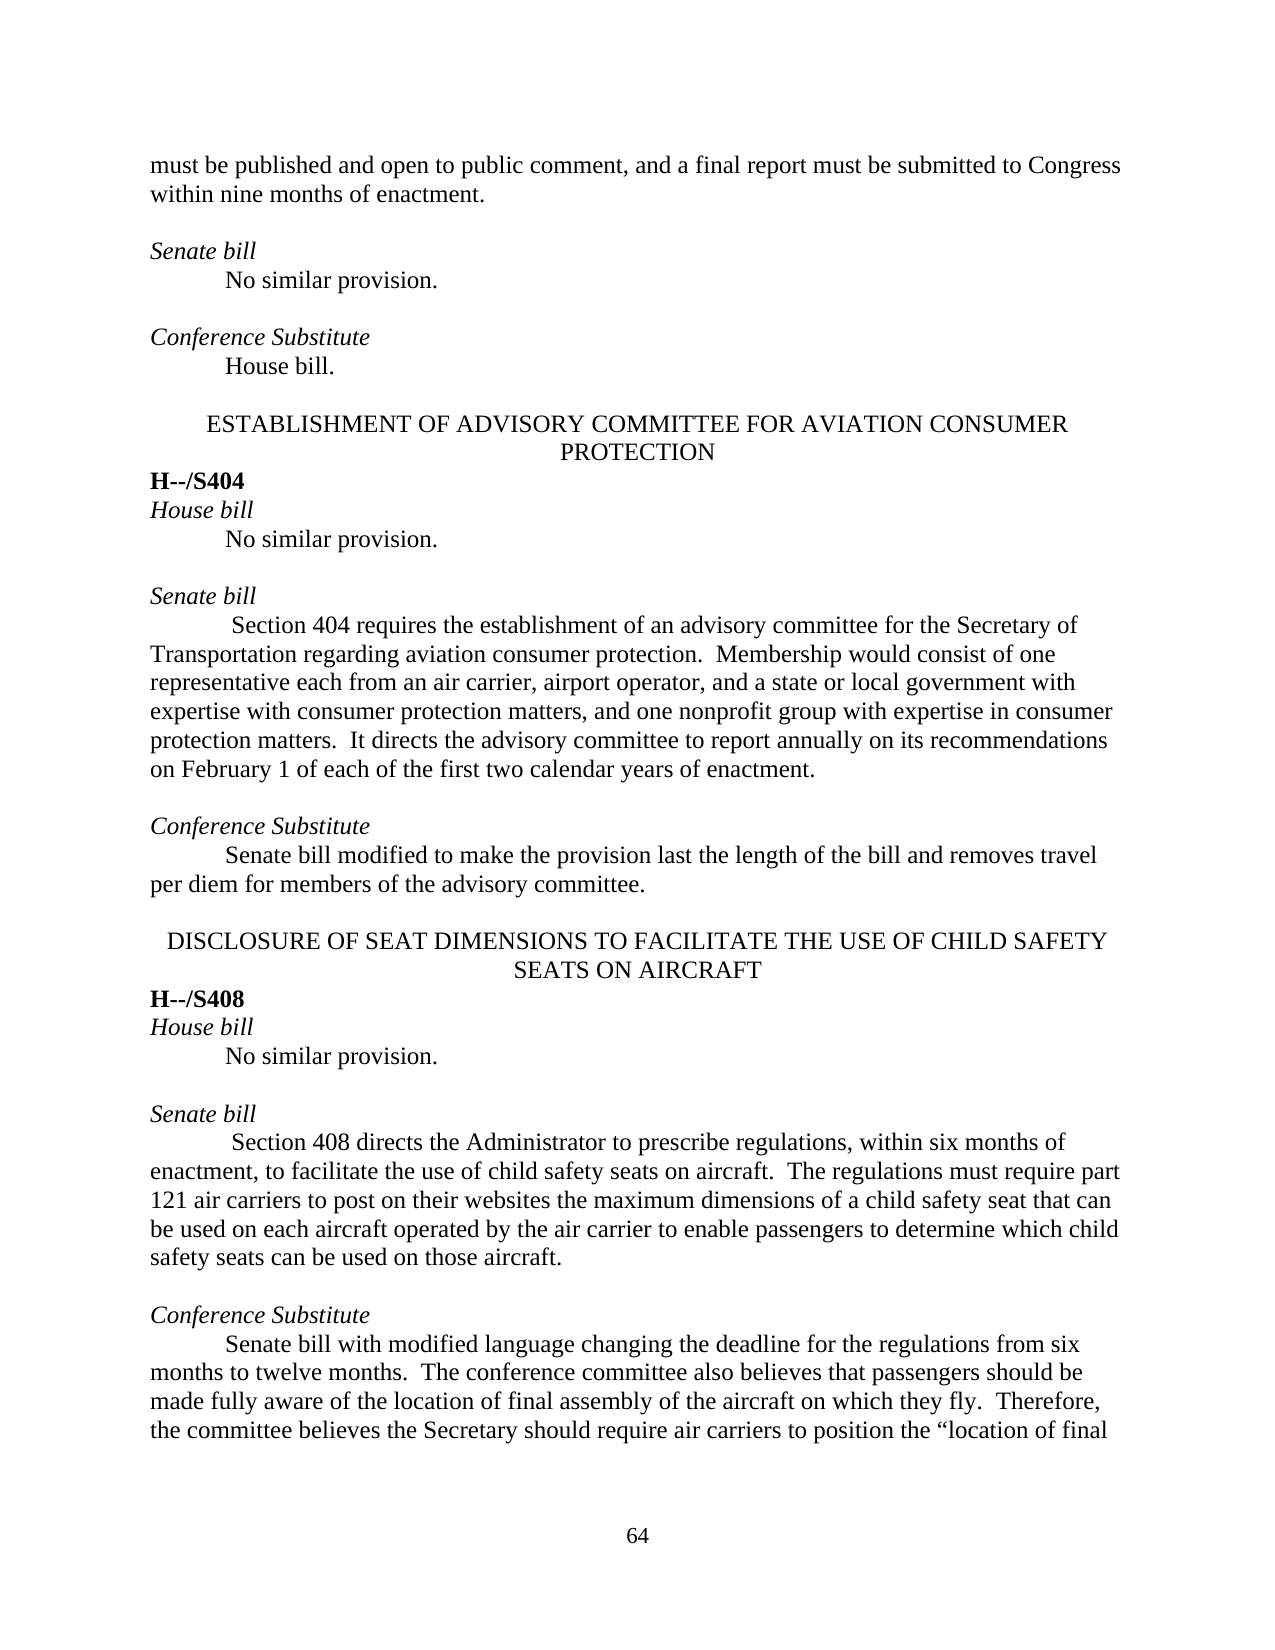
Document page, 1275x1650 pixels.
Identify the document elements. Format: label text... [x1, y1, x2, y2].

text H--/S404 [150, 466, 1125, 495]
text Senate bill [150, 581, 1125, 610]
text House bill [150, 495, 1125, 524]
text Section 408 directs the Administrator to prescribe regulations, within six months of enactment, to facilitate the use of child safety seats on aircraft. The regulations must require part 121 air carriers to post on their websites the maximum dimensions of a child safety seat that can be used on each aircraft operated by the air carrier to enable passengers to determine which child safety seats can be used on those aircraft. [150, 1127, 1125, 1271]
text No similar provision. [150, 265, 1125, 294]
text Section 404 requires the establishment of an advisory committee for the Secretary of Transportation regarding aviation consumer protection. Membership would consist of one representative each from an air carrier, airport operator, and a state or local government with expertise with consumer protection matters, and one nonprofit group with expertise in consumer protection matters. It directs the advisory committee to report annually on its recommendations on February 1 of each of the first two calendar years of enactment. [150, 610, 1125, 782]
text Senate bill modified to make the provision last the length of the bill and removes travel per diem for members of the advisory committee. [150, 840, 1125, 897]
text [150, 150, 1125, 207]
text Disclosure of seat Dimensions to facilitate the use of child safety seats on aircraft [150, 926, 1125, 984]
text House bill [150, 1012, 1125, 1041]
text Senate bill [150, 236, 1125, 265]
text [150, 1329, 1125, 1444]
text Conference Substitute [150, 1300, 1125, 1329]
text Senate bill [150, 1099, 1125, 1127]
text Conference Substitute [150, 811, 1125, 840]
text House bill. [150, 351, 1125, 380]
text Conference Substitute [150, 322, 1125, 351]
text H--/S408 [150, 984, 1125, 1012]
text No similar provision. [150, 1041, 1125, 1070]
text No similar provision. [150, 524, 1125, 552]
text Establishment of Advisory Committee for Aviation Consumer Protection [150, 409, 1125, 466]
